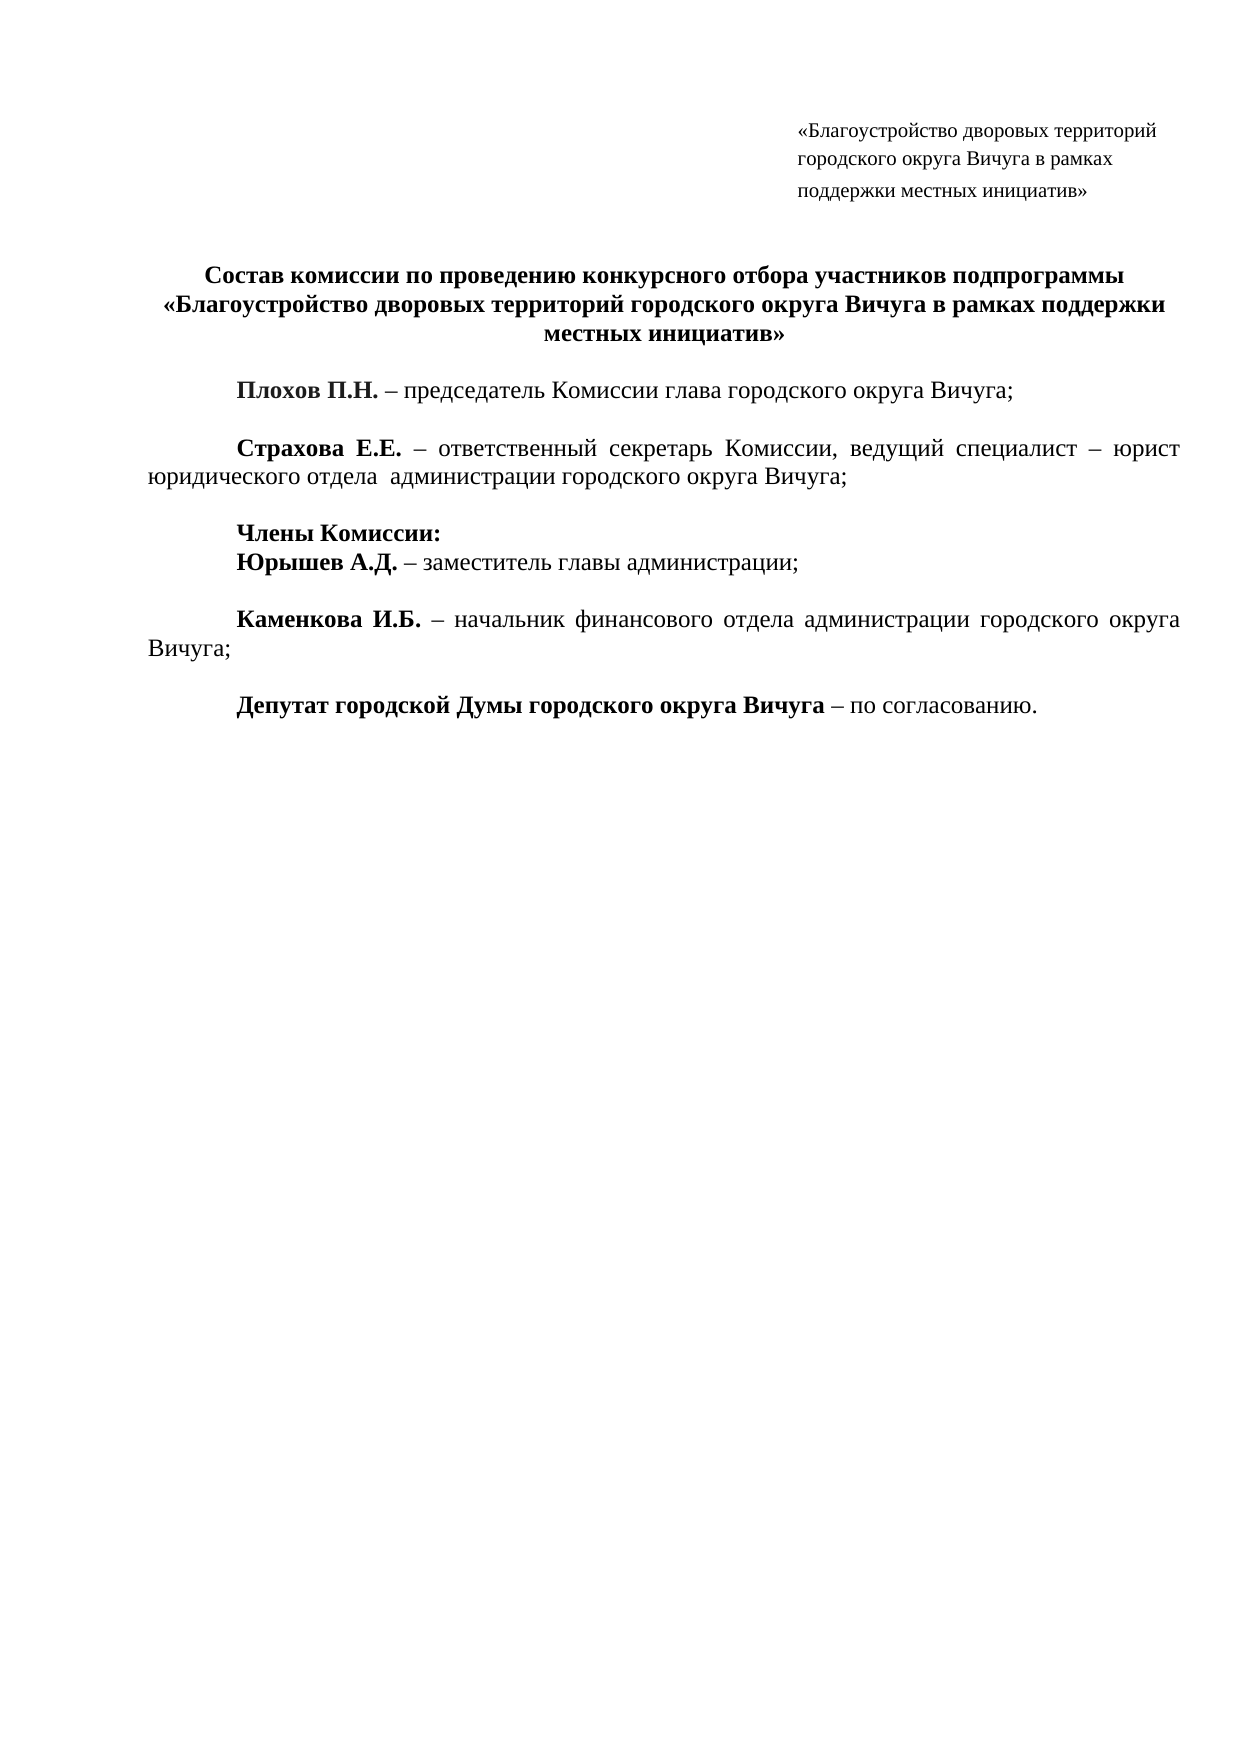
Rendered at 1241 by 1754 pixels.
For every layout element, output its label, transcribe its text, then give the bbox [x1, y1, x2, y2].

text Юрышев А.Д. – заместитель главы администрации; [148, 547, 1181, 576]
text Члены Комиссии: [148, 518, 1181, 547]
text «Благоустройство дворовых территорий городского округа Вичуга в рамках поддержки местных инициатив» [797, 118, 1181, 203]
text Каменкова И.Б. – начальник финансового отдела администрации городского округа Вичуга; [148, 604, 1181, 662]
text Депутат городской Думы городского округа Вичуга – по согласованию. [148, 691, 1181, 719]
text Состав комиссии по проведению конкурсного отбора участников подпрограммы «Благоустройство дворовых территорий городского округа Вичуга в рамках поддержки местных инициатив» [148, 260, 1181, 346]
text Плохов П.Н. – председатель Комиссии глава городского округа Вичуга; [148, 375, 1181, 404]
text Страхова Е.Е. – ответственный секретарь Комиссии, ведущий специалист – юрист юридического отдела администрации городского округа Вичуга; [148, 433, 1181, 490]
